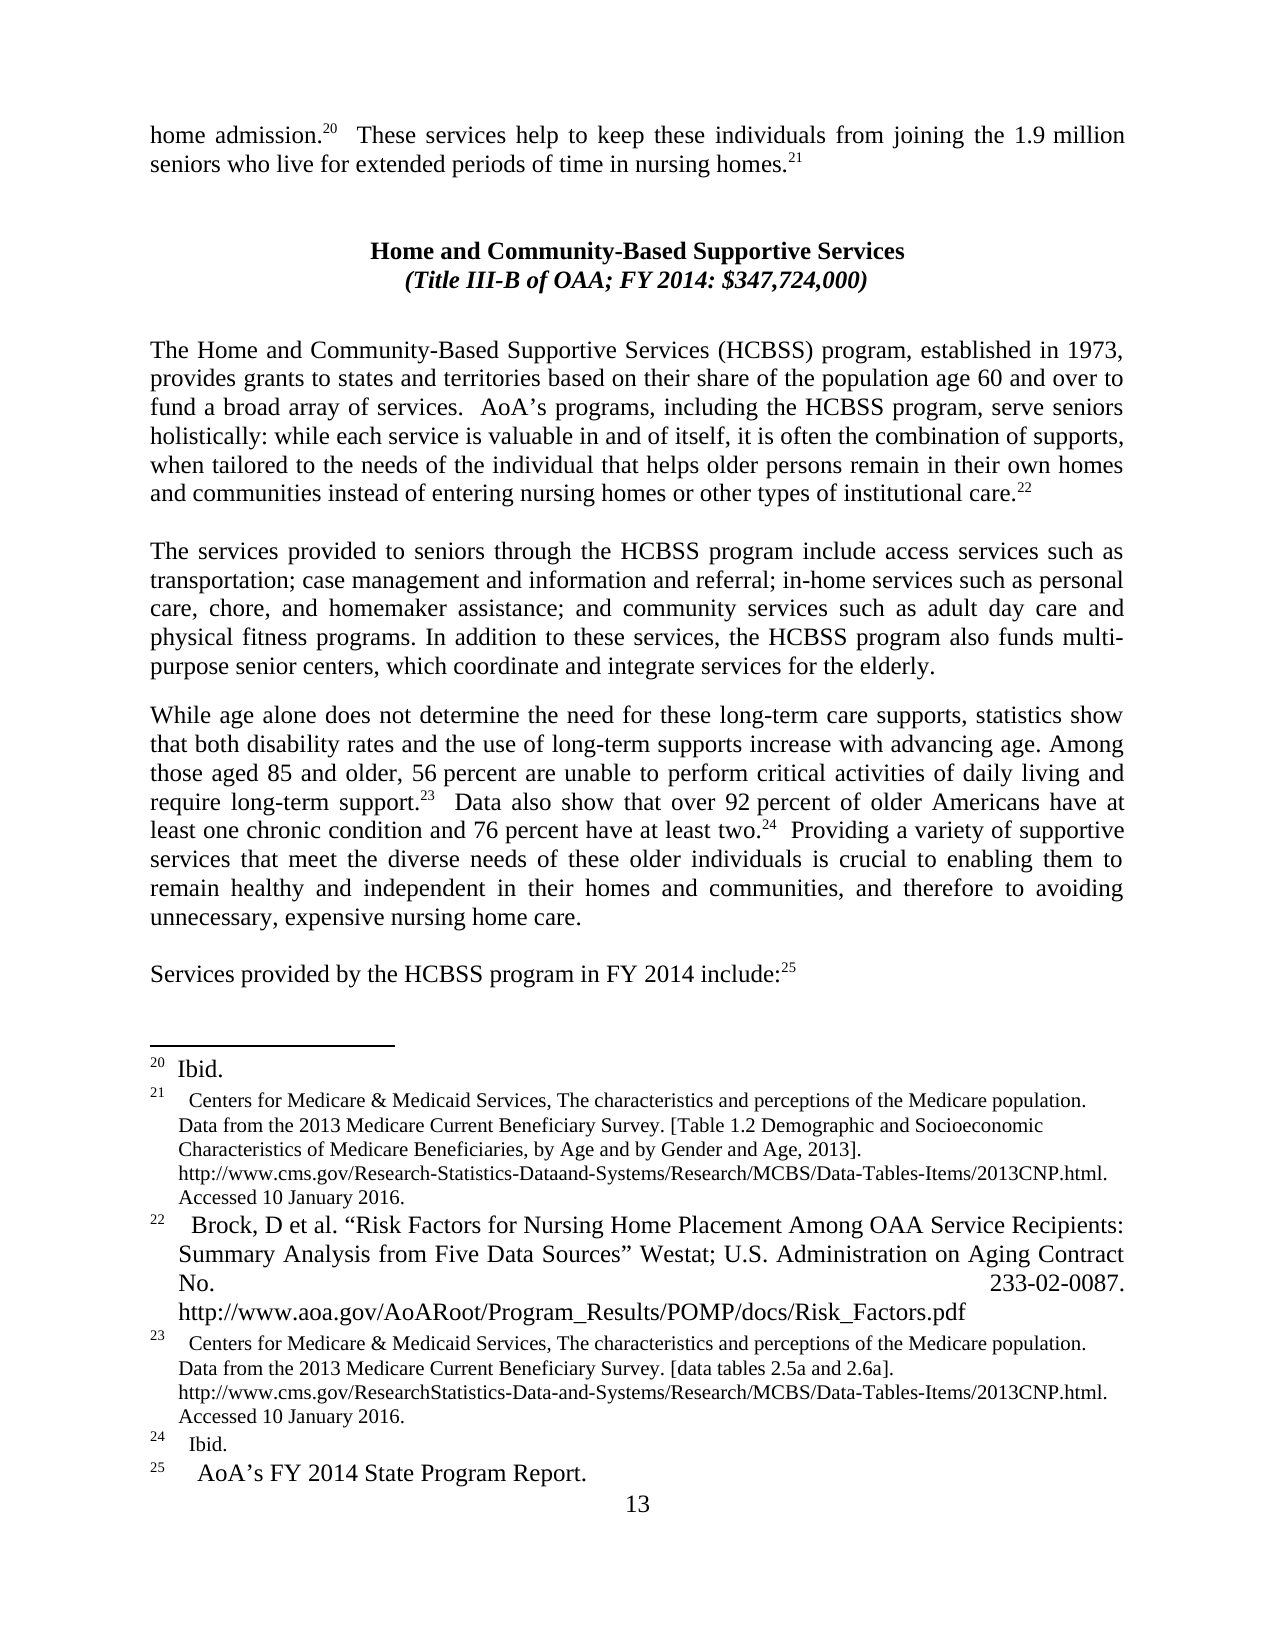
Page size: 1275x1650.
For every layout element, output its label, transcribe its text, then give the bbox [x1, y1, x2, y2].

text While age alone does not determine the need for these long-term care supports, statistics show that both disability rates and the use of long-term supports increase with advancing age. Among those aged 85 and older, 56 percent are unable to perform critical activities of daily living and require long-term support. Data also show that over 92 percent of older Americans have at least one chronic condition and 76 percent have at least two. Providing a variety of supportive services that meet the diverse needs of these older individuals is crucial to enabling them to remain healthy and independent in their homes and communities, and therefore to avoiding unnecessary, expensive nursing home care. [150, 701, 1125, 931]
subtitle (Title III-B of OAA; FY 2014: $347,724,000) [150, 265, 1125, 293]
text In concert with other OAA programs, these services assist over 11.8 million elderly individuals and caregivers. AoA’s services are especially critical for the nearly three million seniors who receive intensive in-home services, 473,000 of whom meet the disability criteria for nursing home admission. These services help to keep these individuals from joining the 1.9 million seniors who live for extended periods of time in nursing homes. [150, 120, 1125, 177]
subtitle Home and Community-Based Supportive Services [150, 236, 1125, 265]
text Services provided by the HCBSS program in FY 2014 include: [150, 959, 1125, 988]
text The services provided to seniors through the HCBSS program include access services such as transportation; case management and information and referral; in-home services such as personal care, chore, and homemaker assistance; and community services such as adult day care and physical fitness programs. In addition to these services, the HCBSS program also funds multi-purpose senior centers, which coordinate and integrate services for the elderly. [150, 536, 1125, 680]
text The Home and Community-Based Supportive Services (HCBSS) program, established in 1973, provides grants to states and territories based on their share of the population age 60 and over to fund a broad array of services. AoA’s programs, including the HCBSS program, serve seniors holistically: while each service is valuable in and of itself, it is often the combination of supports, when tailored to the needs of the individual that helps older persons remain in their own homes and communities instead of entering nursing homes or other types of institutional care. [150, 335, 1125, 507]
